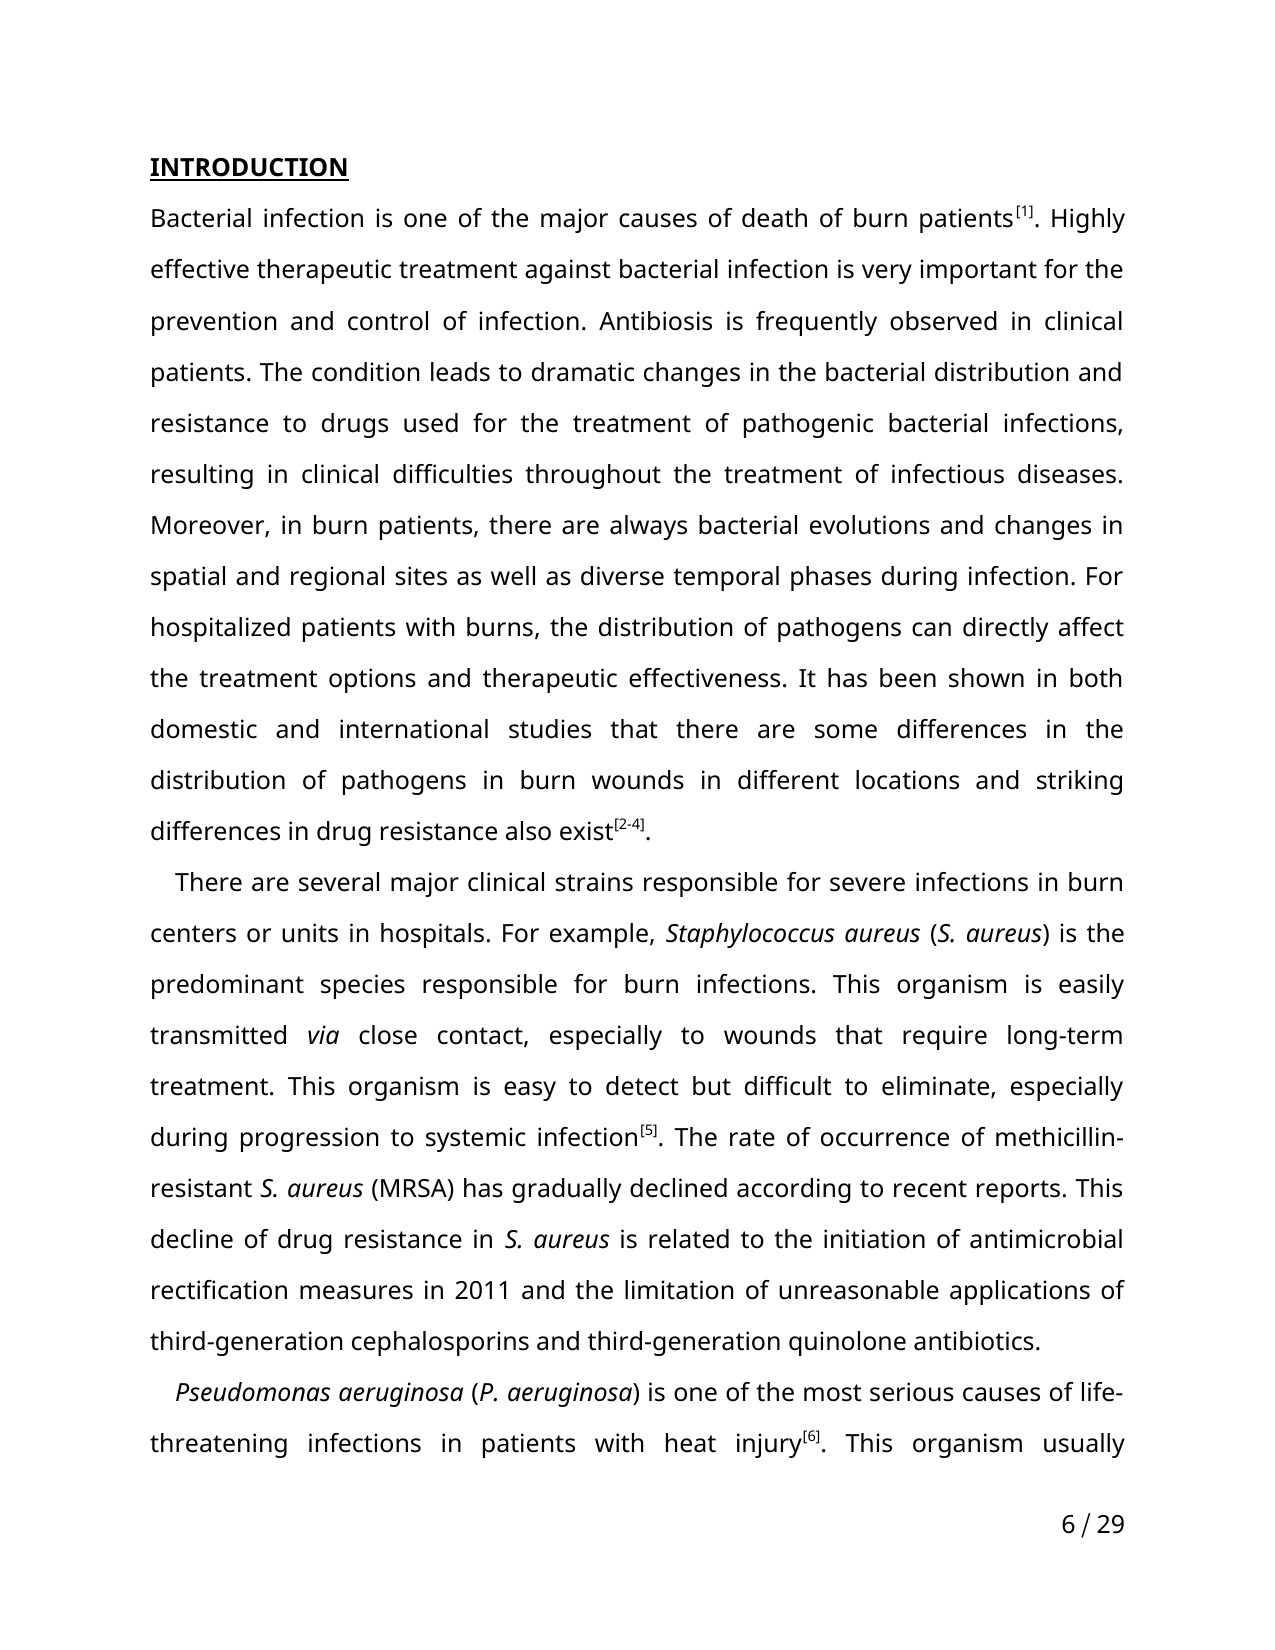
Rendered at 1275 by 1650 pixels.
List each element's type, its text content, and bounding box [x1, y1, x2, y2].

text There are several major clinical strains responsible for severe infections in burn centers or units in hospitals. For example, Staphylococcus aureus (S. aureus) is the predominant species responsible for burn infections. This organism is easily transmitted via close contact, especially to wounds that require long-term treatment. This organism is easy to detect but difficult to eliminate, especially during progression to systemic infection[5]. The rate of occurrence of methicillin-resistant S. aureus (MRSA) has gradually declined according to recent reports. This decline of drug resistance in S. aureus is related to the initiation of antimicrobial rectification measures in 2011 and the limitation of unreasonable applications of third-generation cephalosporins and third-generation quinolone antibiotics. [150, 864, 1125, 1358]
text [150, 1375, 1125, 1460]
text Bacterial infection is one of the major causes of death of burn patients[1]. Highly effective therapeutic treatment against bacterial infection is very important for the prevention and control of infection. Antibiosis is frequently observed in clinical patients. The condition leads to dramatic changes in the bacterial distribution and resistance to drugs used for the treatment of pathogenic bacterial infections, resulting in clinical difficulties throughout the treatment of infectious diseases. Moreover, in burn patients, there are always bacterial evolutions and changes in spatial and regional sites as well as diverse temporal phases during infection. For hospitalized patients with burns, the distribution of pathogens can directly affect the treatment options and therapeutic effectiveness. It has been shown in both domestic and international studies that there are some differences in the distribution of pathogens in burn wounds in different locations and striking differences in drug resistance also exist[2-4]. [150, 201, 1125, 848]
text INTRODUCTION [150, 150, 1125, 184]
